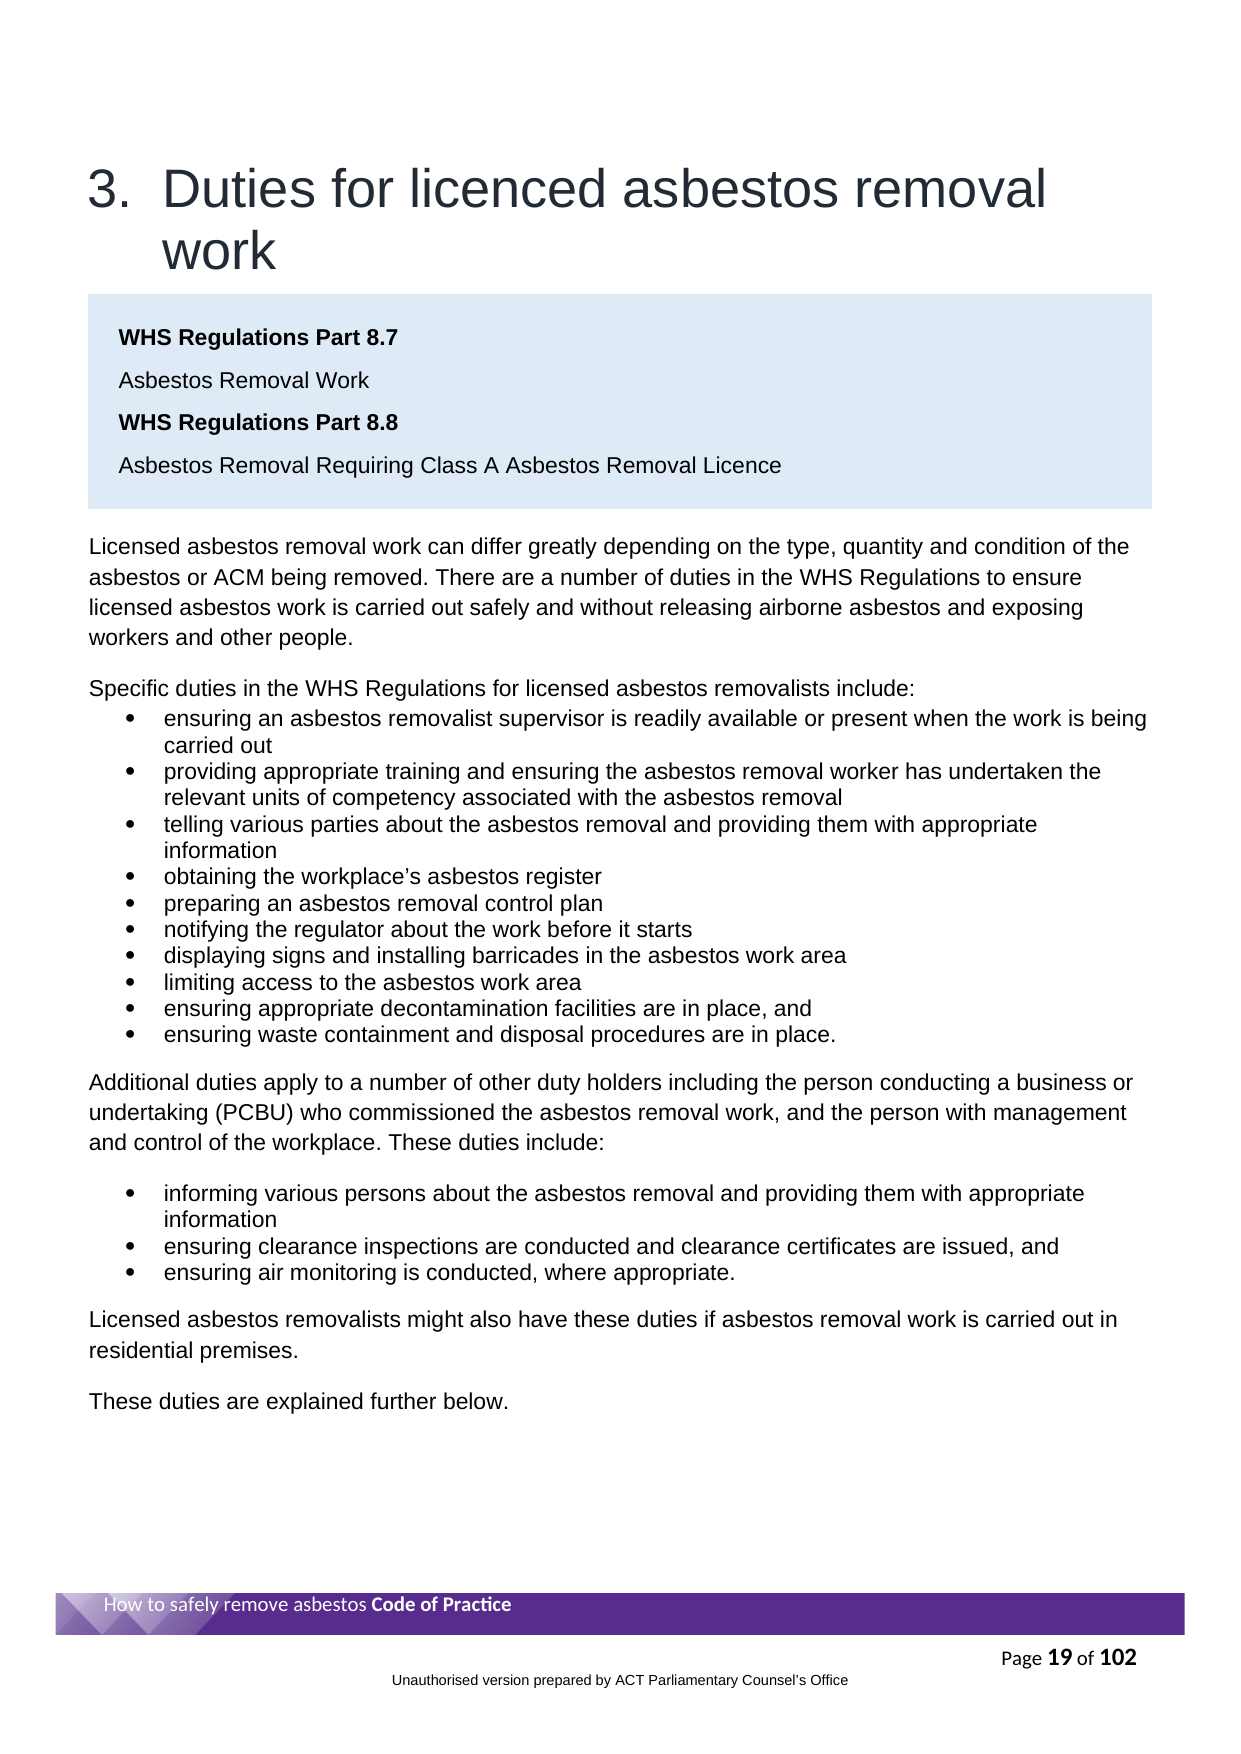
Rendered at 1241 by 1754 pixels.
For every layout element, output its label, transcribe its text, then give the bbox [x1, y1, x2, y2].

list limiting access to the asbestos work area [126, 969, 1152, 995]
text Asbestos Removal Work [89, 336, 1151, 379]
text Specific duties in the WHS Regulations for licensed asbestos removalists include: [89, 675, 1152, 701]
list informing various persons about the asbestos removal and providing them with appropriate information [126, 1180, 1152, 1233]
list ensuring clearance inspections are conducted and clearance certificates are issued, and [126, 1233, 1152, 1259]
list displaying signs and installing barricades in the asbestos work area [126, 942, 1152, 969]
text Asbestos Removal Requiring Class A Asbestos Removal Licence [89, 422, 1151, 508]
list ensuring appropriate decontamination facilities are in place, and [126, 995, 1152, 1021]
list telling various parties about the asbestos removal and providing them with appropriate information [126, 811, 1152, 863]
text Licensed asbestos removal work can differ greatly depending on the type, quantity and condition of the asbestos or ACM being removed. There are a number of duties in the WHS Regulations to ensure licensed asbestos work is carried out safely and without releasing airborne asbestos and exposing workers and other people. [89, 533, 1152, 650]
list Duties for licenced asbestos removal work [87, 157, 1152, 281]
list ensuring waste containment and disposal procedures are in place. [126, 1021, 1152, 1048]
list providing appropriate training and ensuring the asbestos removal worker has undertaken the relevant units of competency associated with the asbestos removal [126, 758, 1152, 811]
list notifying the regulator about the work before it starts [126, 916, 1152, 942]
text WHS Regulations Part 8.8 [89, 379, 1151, 422]
text Licensed asbestos removalists might also have these duties if asbestos removal work is carried out in residential premises. [89, 1306, 1152, 1363]
list obtaining the workplace’s asbestos register [126, 863, 1152, 890]
text These duties are explained further below. [89, 1388, 1152, 1414]
list preparing an asbestos removal control plan [126, 890, 1152, 916]
list ensuring an asbestos removalist supervisor is readily available or present when the work is being carried out [126, 705, 1152, 758]
text WHS Regulations Part 8.7 [89, 295, 1151, 336]
picture [55, 1593, 1185, 1635]
list ensuring air monitoring is conducted, where appropriate. [126, 1259, 1152, 1286]
text Additional duties apply to a number of other duty holders including the person conducting a business or undertaking (PCBU) who commissioned the asbestos removal work, and the person with management and control of the workplace. These duties include: [89, 1069, 1152, 1155]
